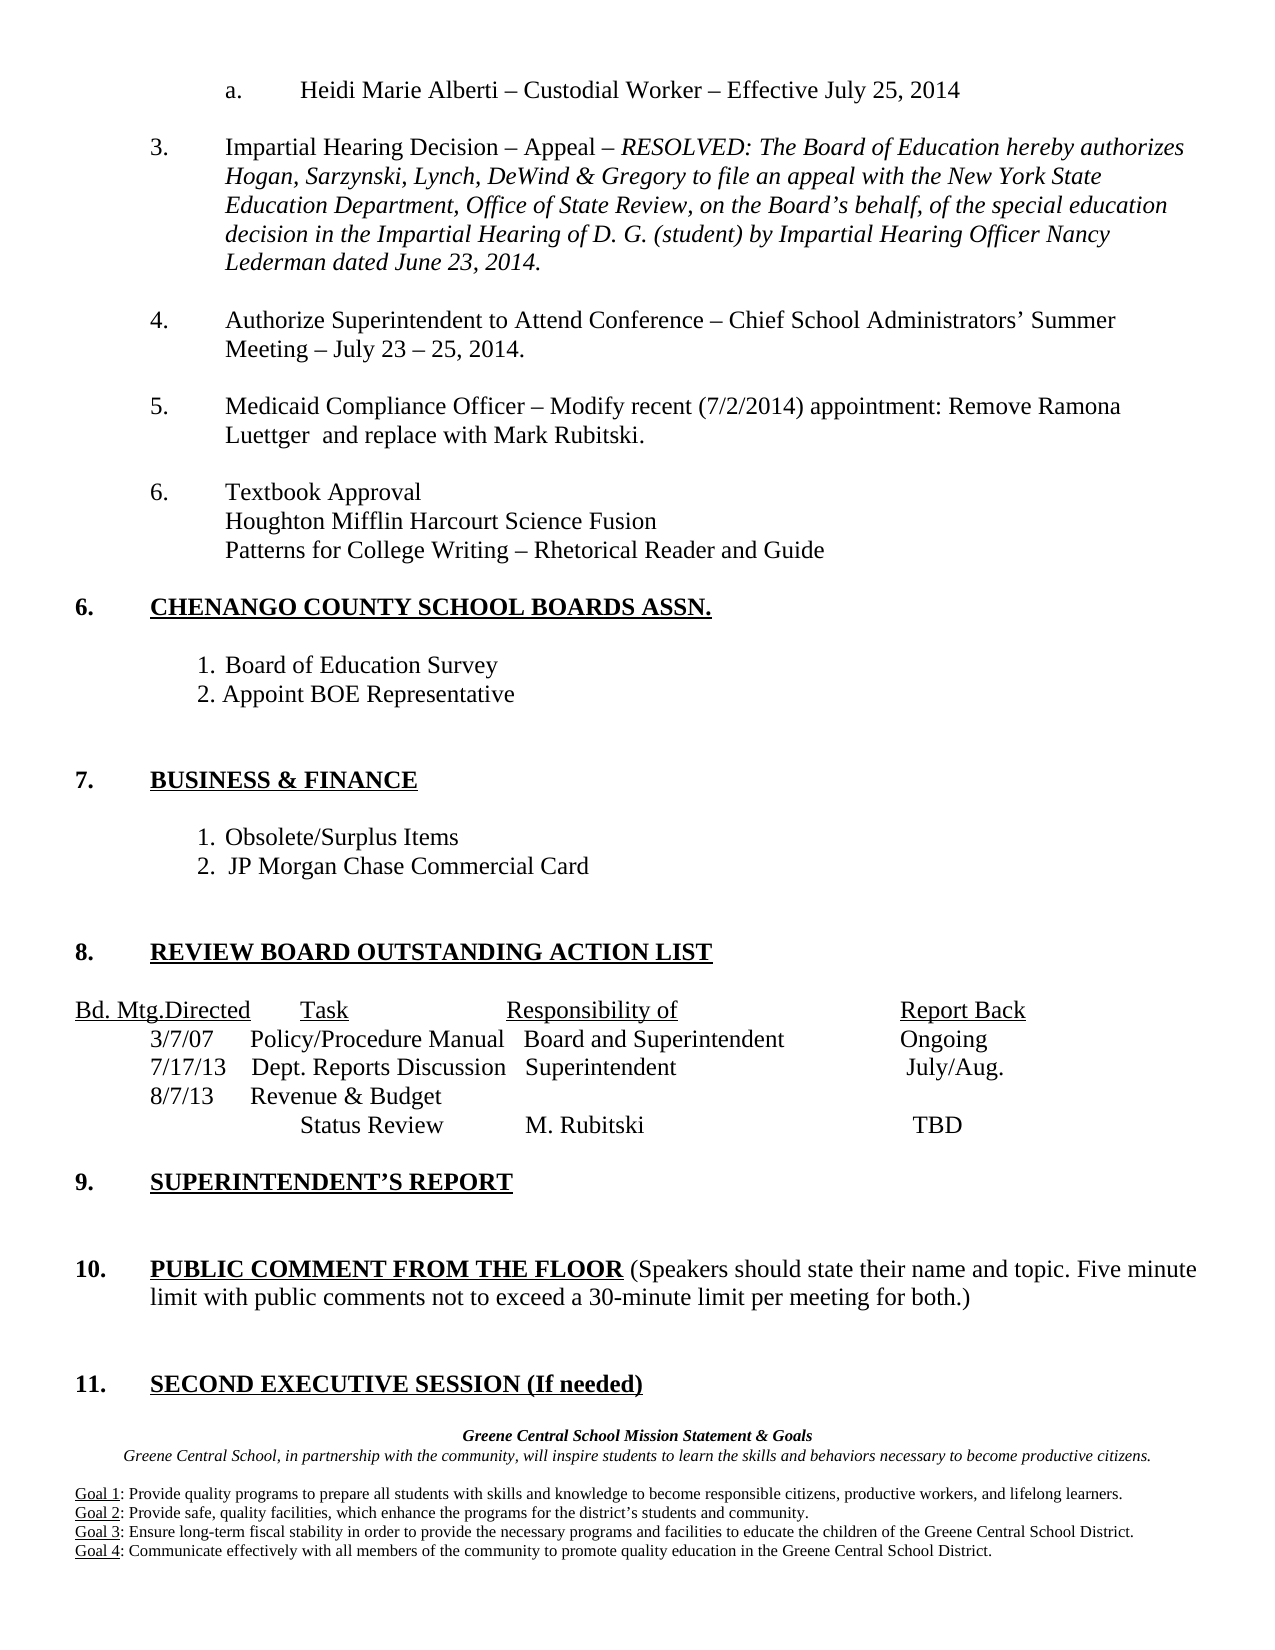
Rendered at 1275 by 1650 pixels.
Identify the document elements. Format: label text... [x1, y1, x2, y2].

text 1. Obsolete/Surplus Items [197, 822, 1200, 851]
text Greene Central School, in partnership with the community, will inspire students to learn the skills and behaviors necessary to become productive citizens. [75, 1445, 1200, 1464]
text 3. Impartial Hearing Decision – Appeal – RESOLVED: The Board of Education hereby authorizes Hogan, Sarzynski, Lynch, DeWind & Gregory to file an appeal with the New York State Education Department, Office of State Review, on the Board’s behalf, of the special education decision in the Impartial Hearing of D. G. (student) by Impartial Hearing Officer Nancy Lederman dated June 23, 2014. [75, 132, 1200, 276]
text 7/17/13 Dept. Reports Discussion Superintendent July/Aug. [75, 1052, 1200, 1081]
text Goal 1: Provide quality programs to prepare all students with skills and knowledge to become responsible citizens, productive workers, and lifelong learners. [75, 1484, 1200, 1503]
text Bd. Mtg.Directed Task Responsibility of Report Back [75, 995, 1200, 1024]
text a. Heidi Marie Alberti – Custodial Worker – Effective July 25, 2014 [75, 75, 1200, 104]
text 3/7/07 Policy/Procedure Manual Board and Superintendent Ongoing [75, 1024, 1200, 1052]
text 6. Textbook Approval [75, 477, 1200, 506]
text Greene Central School Mission Statement & Goals [75, 1426, 1200, 1445]
text 4. Authorize Superintendent to Attend Conference – Chief School Administrators’ Summer Meeting – July 23 – 25, 2014. [75, 305, 1200, 362]
text 8/7/13 Revenue & Budget [75, 1081, 1200, 1110]
text 1. Board of Education Survey [197, 650, 1200, 679]
text 5. Medicaid Compliance Officer – Modify recent (7/2/2014) appointment: Remove Ramona Luettger and replace with Mark Rubitski. [75, 391, 1200, 449]
text 7. BUSINESS & FINANCE [75, 765, 1200, 794]
text 11. SECOND EXECUTIVE SESSION (If needed) [75, 1369, 1200, 1397]
text Goal 4: Communicate effectively with all members of the community to promote quality education in the Greene Central School District. [75, 1541, 1200, 1560]
text Goal 2: Provide safe, quality facilities, which enhance the programs for the district’s students and community. [75, 1503, 1200, 1522]
text Goal 3: Ensure long-term fiscal stability in order to provide the necessary programs and facilities to educate the children of the Greene Central School District. [75, 1522, 1200, 1541]
text 2. Appoint BOE Representative [197, 679, 1200, 707]
text 8. REVIEW BOARD OUTSTANDING ACTION LIST [75, 937, 1200, 966]
text Houghton Mifflin Harcourt Science Fusion [75, 506, 1200, 535]
text 10. PUBLIC COMMENT FROM THE FLOOR (Speakers should state their name and topic. Five minute limit with public comments not to exceed a 30-minute limit per meeting for both.) [75, 1254, 1200, 1311]
text Patterns for College Writing – Rhetorical Reader and Guide [75, 535, 1200, 564]
text 9. SUPERINTENDENT’S REPORT [75, 1167, 1200, 1196]
text 6. CHENANGO COUNTY SCHOOL BOARDS ASSN. [75, 592, 1200, 621]
text Status Review M. Rubitski TBD [75, 1110, 1200, 1139]
text 2. JP Morgan Chase Commercial Card [197, 851, 1200, 880]
